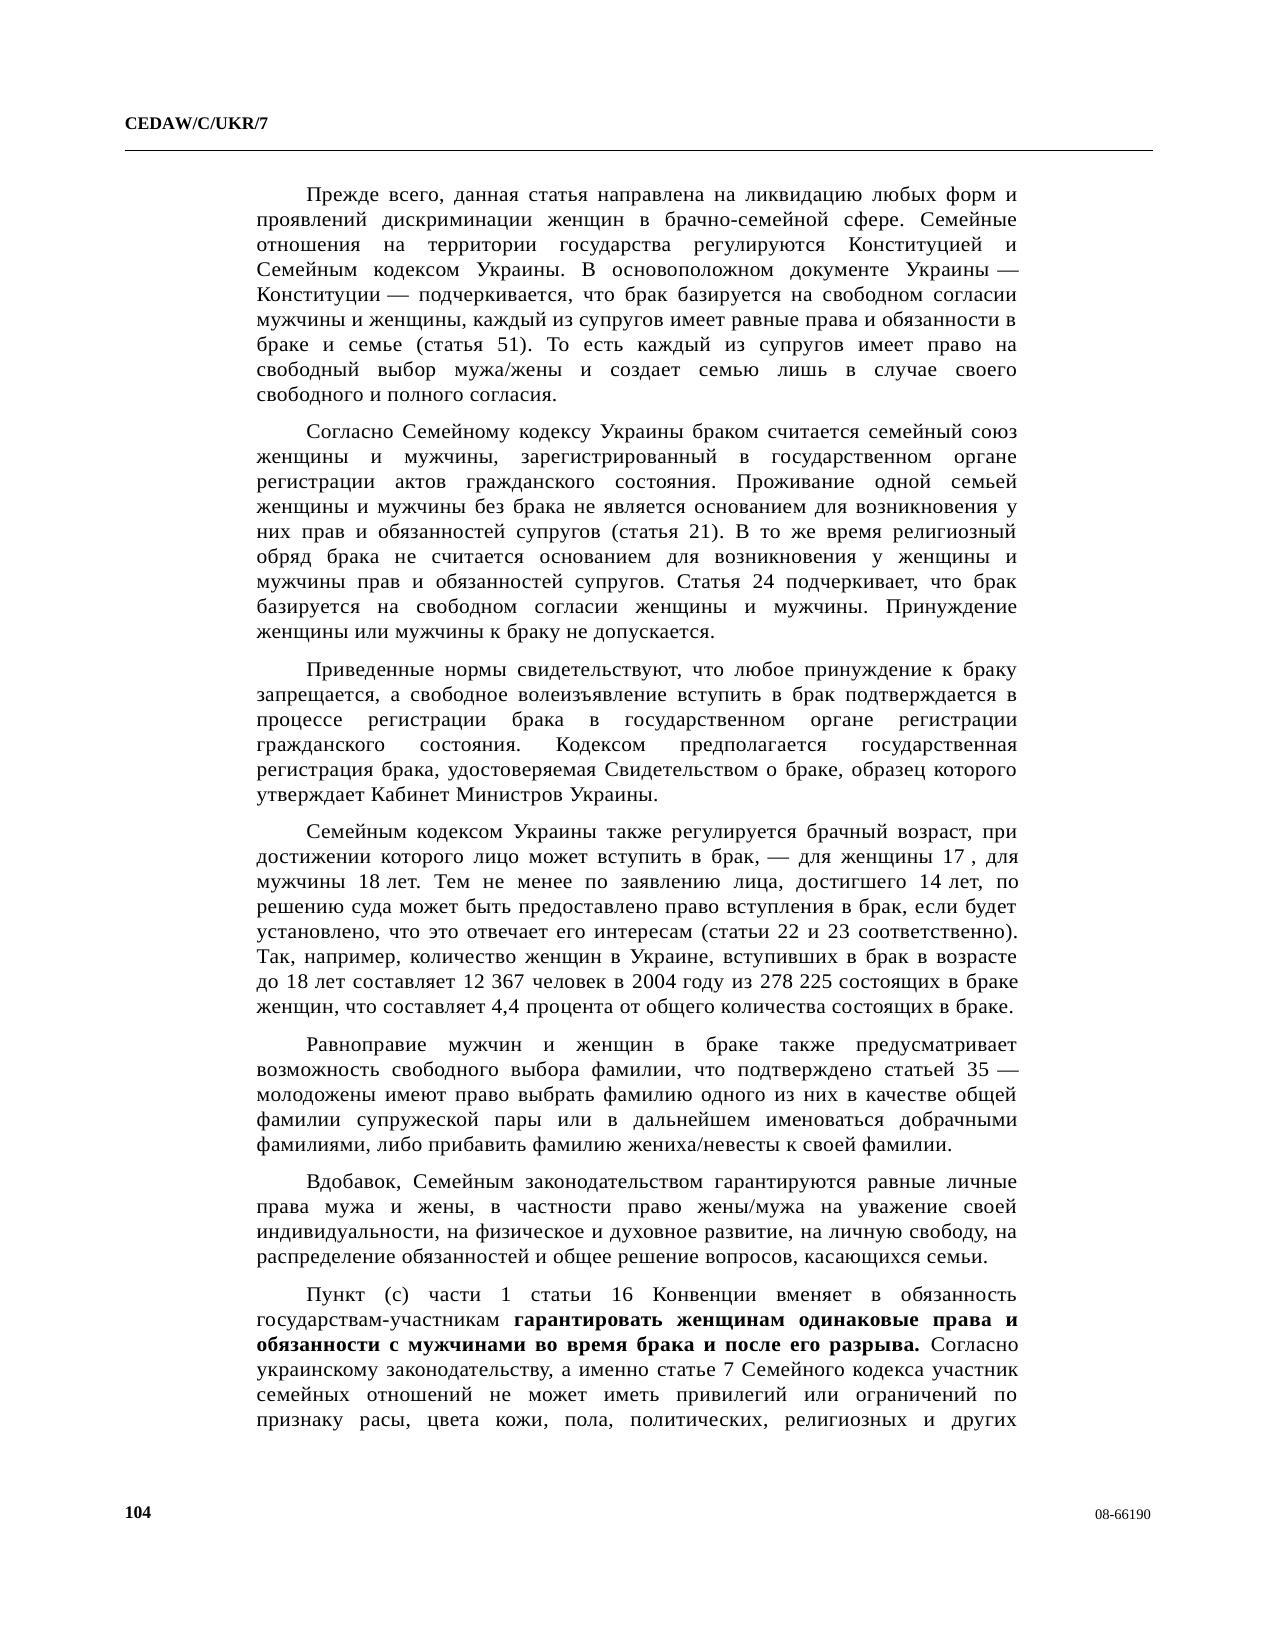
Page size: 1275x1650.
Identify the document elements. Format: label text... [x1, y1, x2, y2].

text Согласно Семейному кодексу Украины браком считается семейный союз женщины и мужчины, зарегистрированный в государственном органе регистрации актов гражданского состояния. Проживание одной семьей женщины и мужчины без брака не является основанием для возникновения у них прав и обязанностей супругов (статья 21). В то же время религиозный обряд брака не считается основанием для возникновения у женщины и мужчины прав и обязанностей супругов. Статья 24 подчеркивает, что брак базируется на свободном согласии женщины и мужчины. Принуждение женщины или мужчины к браку не допускается. [256, 419, 1018, 644]
text Семейным кодексом Украины также регулируется брачный возраст, при достижении которого лицо может вступить в брак, — для женщины 17 , для мужчины 18 лет. Тем не менее по заявлению лица, достигшего 14 лет, по решению суда может быть предоставлено право вступления в брак, если будет установлено, что это отвечает его интересам (статьи 22 и 23 соответственно). Так, например, количество женщин в Украине, вступивших в брак в возрасте до 18 лет составляет 12 367 человек в 2004 году из 278 225 состоящих в браке женщин, что составляет 4,4 процента от общего количества состоящих в браке. [256, 819, 1018, 1019]
text Вдобавок, Семейным законодательством гарантируются равные личные права мужа и жены, в частности право жены/мужа на уважение своей индивидуальности, на физическое и духовное развитие, на личную свободу, на распределение обязанностей и общее решение вопросов, касающихся семьи. [256, 1169, 1018, 1269]
text Равноправие мужчин и женщин в браке также предусматривает возможность свободного выбора фамилии, что подтверждено статьей 35 — молодожены имеют право выбрать фамилию одного из них в качестве общей фамилии супружеской пары или в дальнейшем именоваться добрачными фамилиями, либо прибавить фамилию жениха/невесты к своей фамилии. [256, 1031, 1018, 1156]
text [256, 1281, 1018, 1431]
text Приведенные нормы свидетельствуют, что любое принуждение к браку запрещается, а свободное волеизъявление вступить в брак подтверждается в процессе регистрации брака в государственном органе регистрации гражданского состояния. Кодексом предполагается государственная регистрация брака, удостоверяемая Свидетельством о браке, образец которого утверждает Кабинет Министров Украины. [256, 656, 1018, 806]
text Прежде всего, данная статья направлена на ликвидацию любых форм и проявлений дискриминации женщин в брачно-семейной сфере. Семейные отношения на территории государства регулируются Конституцией и Семейным кодексом Украины. В основоположном документе Украины — Конституции — подчеркивается, что брак базируется на свободном согласии мужчины и женщины, каждый из супругов имеет равные права и обязанности в браке и семье (статья 51). То есть каждый из супругов имеет право на свободный выбор мужа/жены и создает семью лишь в случае своего свободного и полного согласия. [256, 181, 1018, 406]
